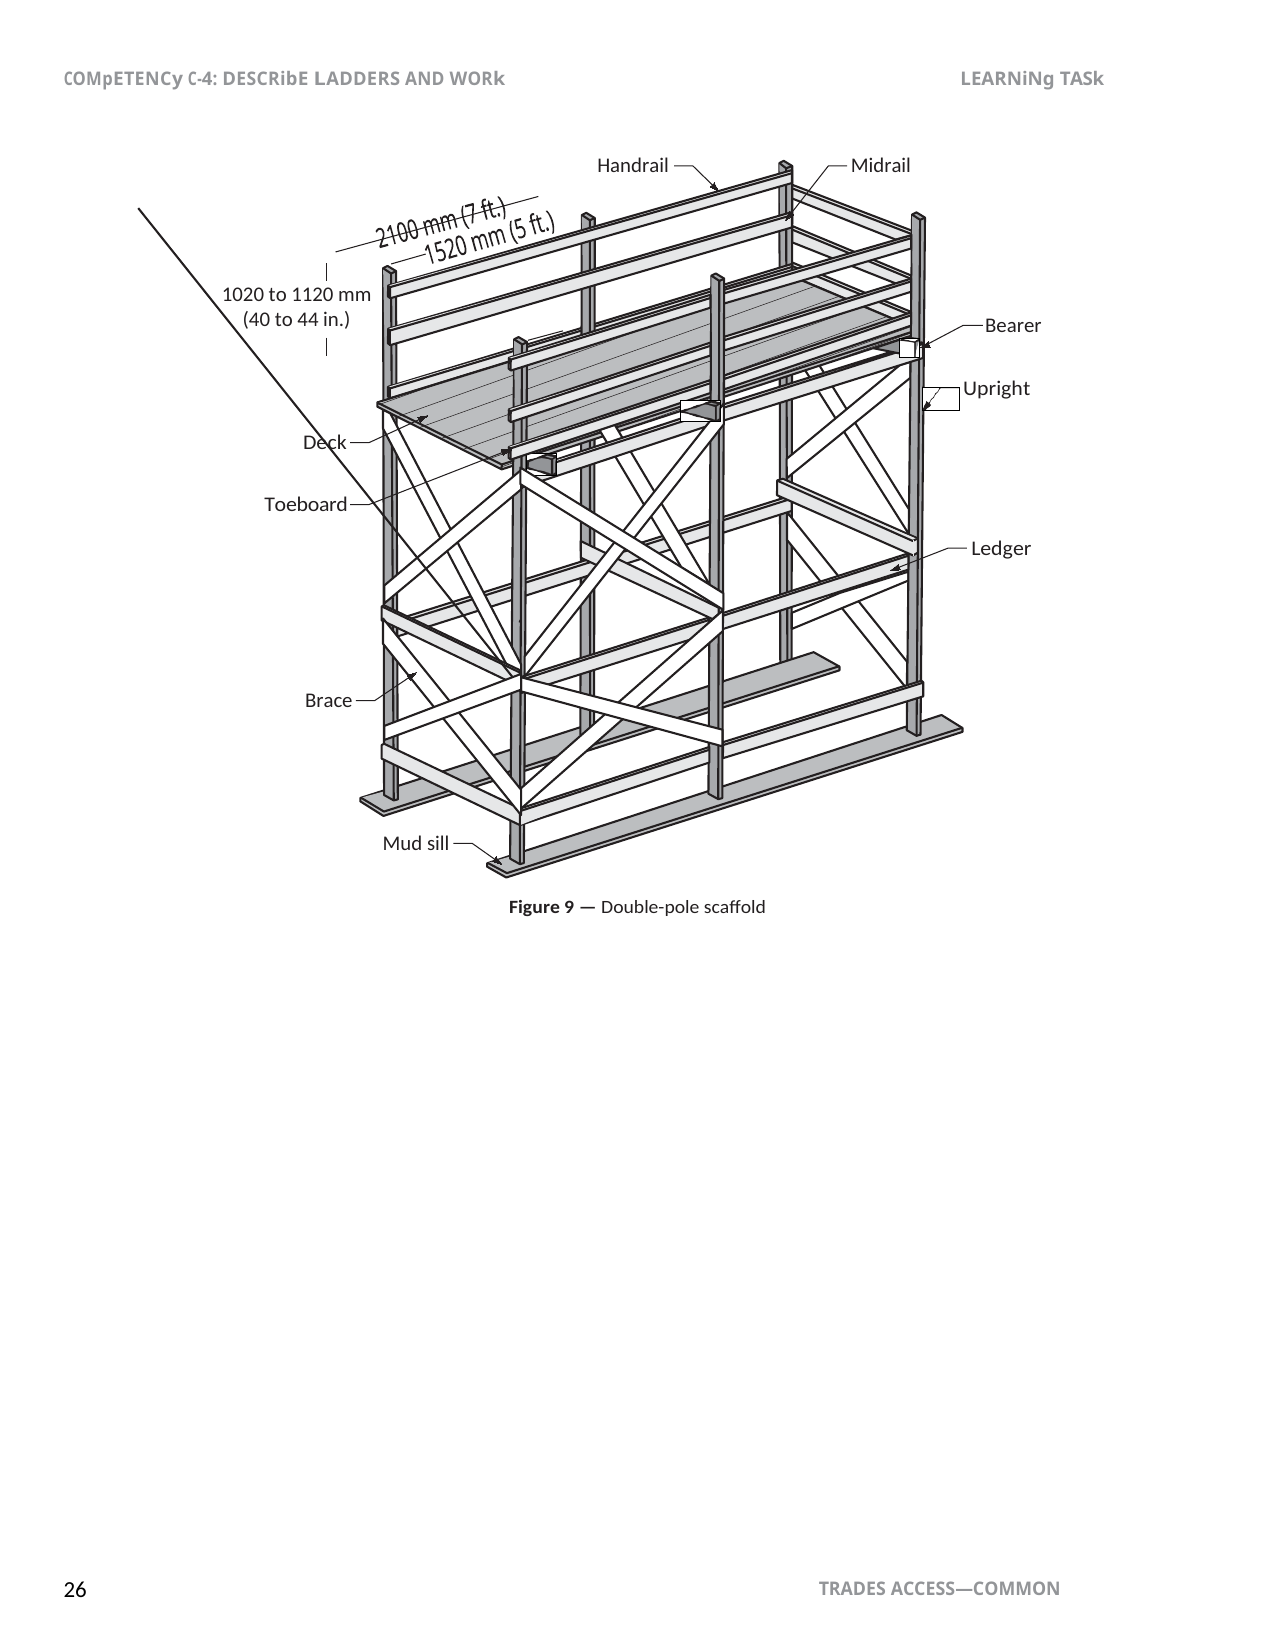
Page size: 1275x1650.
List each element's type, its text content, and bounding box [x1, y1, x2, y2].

text Upright [108, 375, 1030, 401]
text Mud sill [382, 830, 1164, 855]
picture [681, 401, 720, 421]
text Ledger [108, 535, 1031, 560]
text 1020 to 1120 mm [219, 281, 373, 306]
text Brace [305, 687, 1164, 713]
text (40 to 44 in.) [219, 306, 373, 332]
picture [527, 455, 556, 475]
text Handrail Midrail [597, 152, 1164, 178]
text Deck [303, 429, 1164, 455]
text Toeboard [264, 491, 1164, 517]
text Bearer [983, 312, 1044, 337]
picture [900, 339, 919, 357]
picture [923, 401, 959, 410]
text Figure 9 — Double-pole scaffold [239, 895, 1036, 918]
